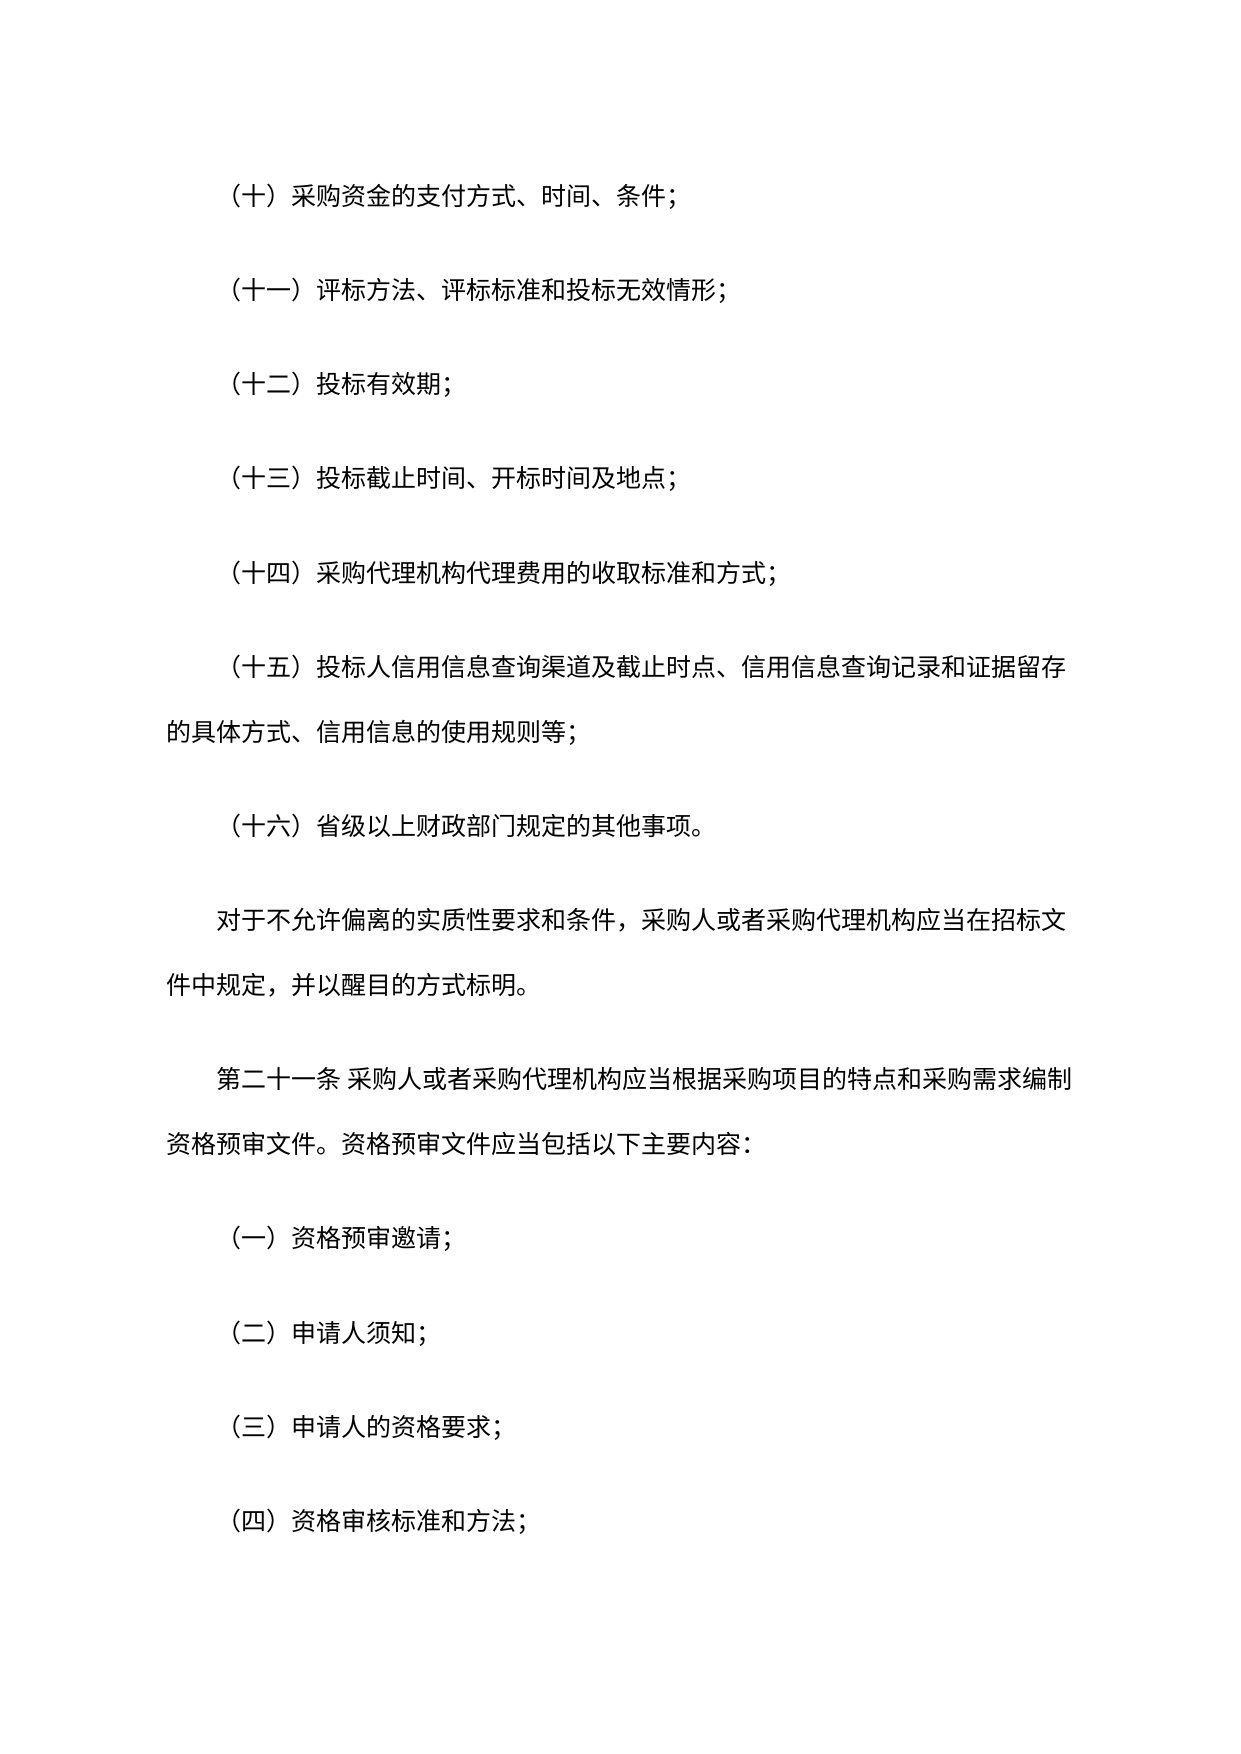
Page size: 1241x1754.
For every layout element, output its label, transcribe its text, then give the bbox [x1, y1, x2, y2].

text （十二）投标有效期； [167, 350, 1085, 415]
text （十三）投标截止时间、开标时间及地点； [167, 444, 1085, 509]
text （四）资格审核标准和方法； [167, 1487, 1085, 1552]
text 对于不允许偏离的实质性要求和条件，采购人或者采购代理机构应当在招标文件中规定，并以醒目的方式标明。 [167, 886, 1085, 1016]
text （三）申请人的资格要求； [167, 1393, 1085, 1458]
text （十四）采购代理机构代理费用的收取标准和方式； [167, 539, 1085, 604]
text （一）资格预审邀请； [167, 1204, 1085, 1269]
text （十六）省级以上财政部门规定的其他事项。 [167, 792, 1085, 857]
text （十）采购资金的支付方式、时间、条件； [167, 162, 1085, 227]
text （十一）评标方法、评标标准和投标无效情形； [167, 256, 1085, 321]
text 第二十一条 采购人或者采购代理机构应当根据采购项目的特点和采购需求编制资格预审文件。资格预审文件应当包括以下主要内容： [167, 1045, 1085, 1175]
text （十五）投标人信用信息查询渠道及截止时点、信用信息查询记录和证据留存的具体方式、信用信息的使用规则等； [167, 633, 1085, 763]
text （二）申请人须知； [167, 1299, 1085, 1364]
